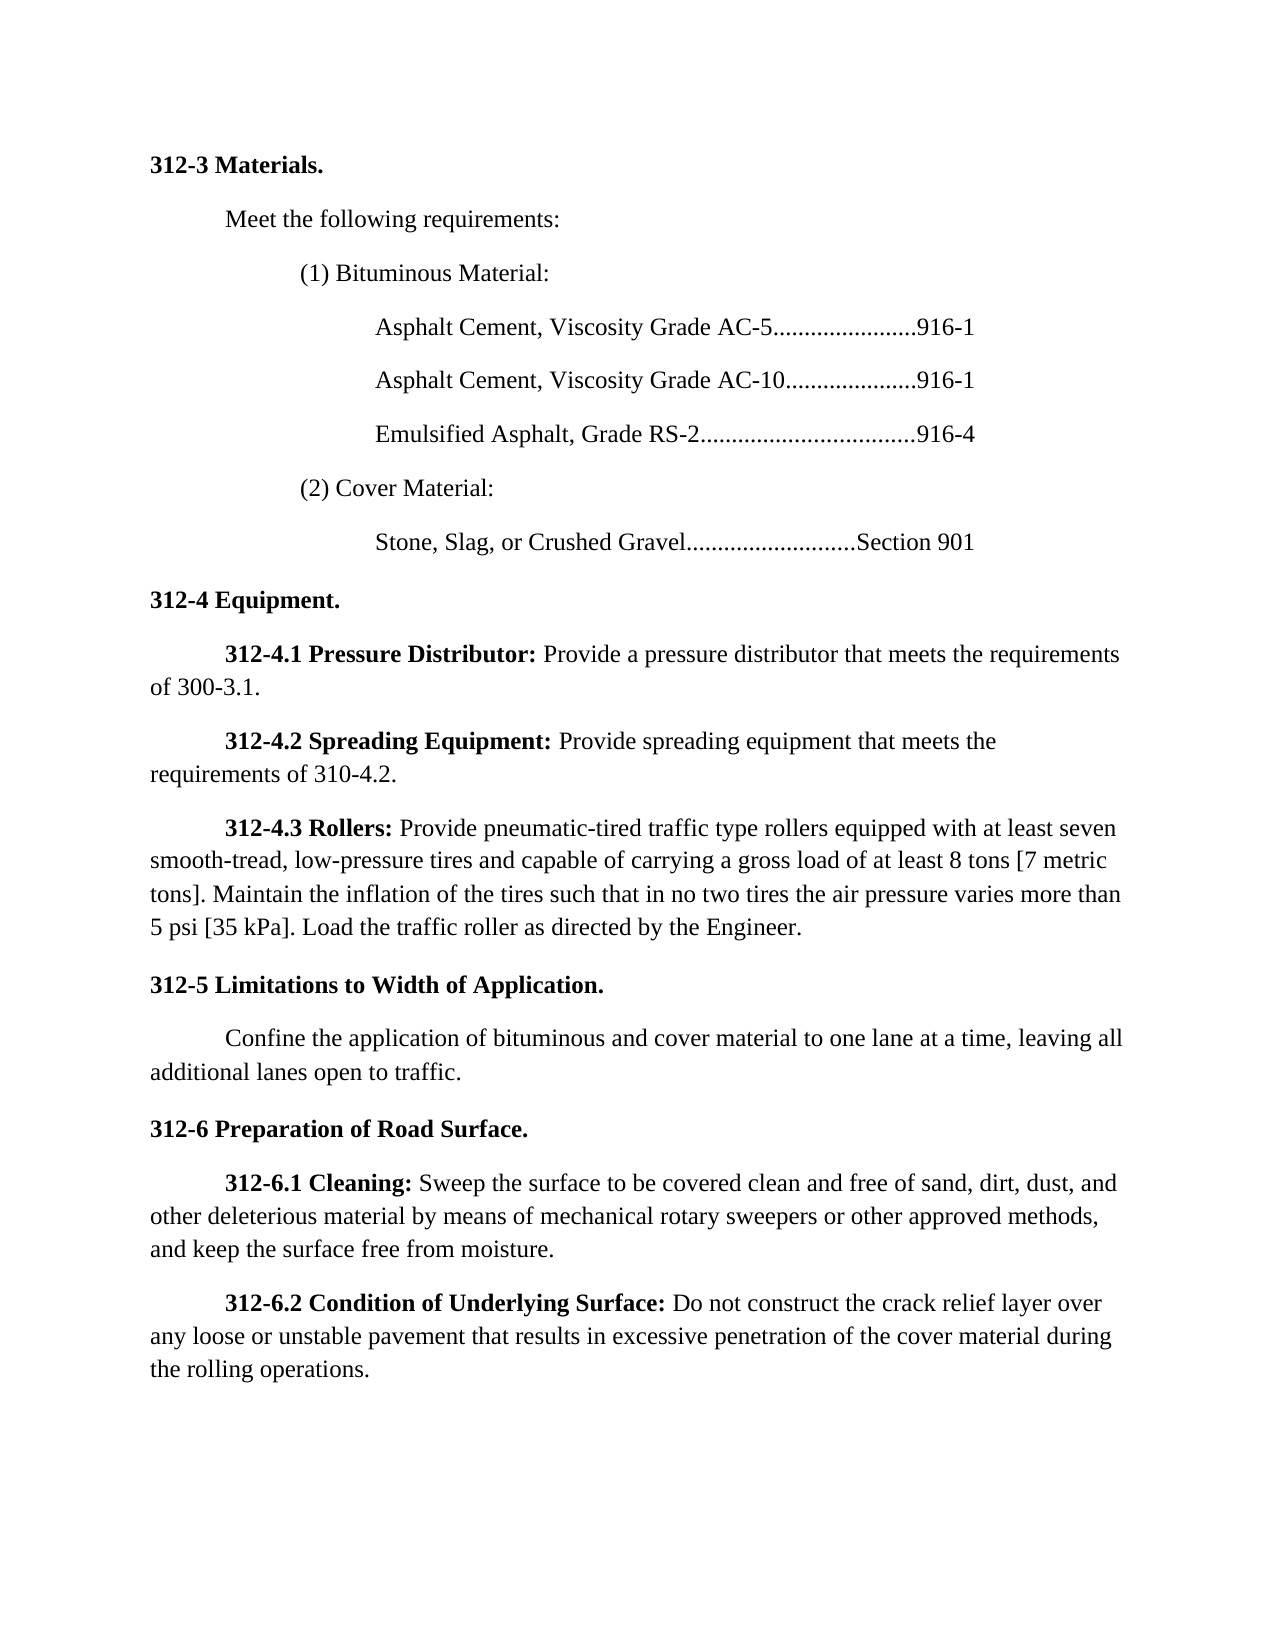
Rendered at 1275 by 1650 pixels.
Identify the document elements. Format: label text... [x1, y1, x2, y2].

text 312-4 Equipment. [150, 585, 1125, 614]
text 312-6 Preparation of Road Surface. [150, 1114, 1125, 1143]
text Asphalt Cement, Viscosity Grade AC-5 916-1 [375, 312, 1125, 340]
text 312-4.3 Rollers: Provide pneumatic-tired traffic type rollers equipped with at least seven smooth-tread, low-pressure tires and capable of carrying a gross load of at least 8 tons [7 metric tons]. Maintain the inflation of the tires such that in no two tires the air pressure varies more than 5 psi [35 kPa]. Load the traffic roller as directed by the Engineer. [150, 813, 1125, 940]
text (1) Bituminous Material: [150, 258, 1125, 286]
text 312-4.2 Spreading Equipment: Provide spreading equipment that meets the requirements of 310-4.2. [150, 726, 1125, 787]
text 312-4.1 Pressure Distributor: Provide a pressure distributor that meets the requirements of 300-3.1. [150, 639, 1125, 701]
text Confine the application of bituminous and cover material to one lane at a time, leaving all additional lanes open to traffic. [150, 1023, 1125, 1085]
text 312-3 Materials. [150, 150, 1125, 179]
text Meet the following requirements: [150, 204, 1125, 233]
text 312-6.2 Condition of Underlying Surface: Do not construct the crack relief layer over any loose or unstable pavement that results in excessive penetration of the cover material during the rolling operations. [150, 1288, 1125, 1383]
text Asphalt Cement, Viscosity Grade AC-10 916-1 [375, 365, 1125, 394]
text Emulsified Asphalt, Grade RS-2 916-4 [375, 419, 1125, 448]
text Stone, Slag, or Crushed Gravel Section 901 [375, 527, 1125, 556]
text 312-5 Limitations to Width of Application. [150, 970, 1125, 998]
text (2) Cover Material: [150, 473, 1125, 502]
text 312-6.1 Cleaning: Sweep the surface to be covered clean and free of sand, dirt, dust, and other deleterious material by means of mechanical rotary sweepers or other approved methods, and keep the surface free from moisture. [150, 1168, 1125, 1263]
